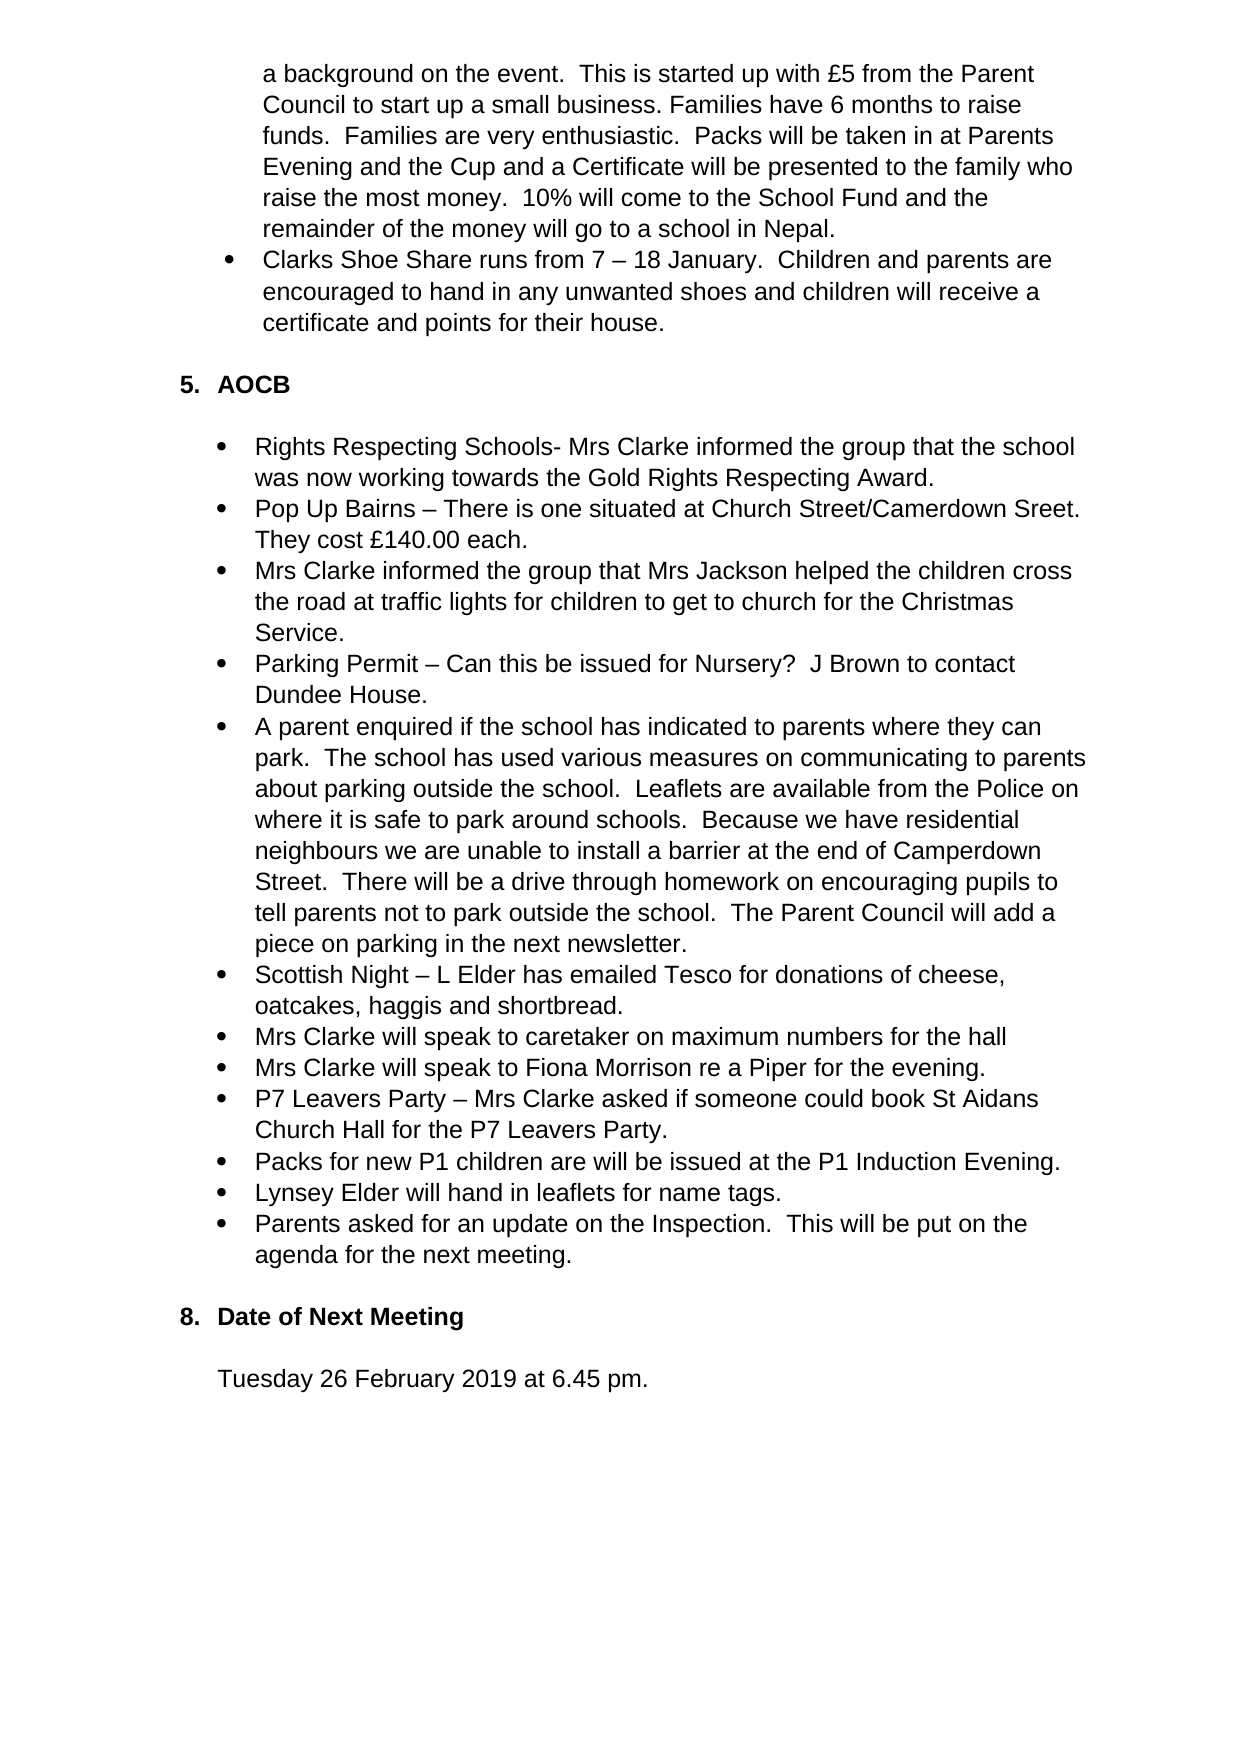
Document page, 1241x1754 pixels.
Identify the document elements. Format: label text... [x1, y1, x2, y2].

list Clarks Shoe Share runs from 7 – 18 January. Children and parents are encouraged to hand in any unwanted shoes and children will receive a certificate and points for their house. [225, 245, 1090, 336]
list Lynsey Elder will hand in leaflets for name tags. [217, 1178, 1090, 1207]
list Parking Permit – Can this be issued for Nursery? J Brown to contact Dundee House. [217, 649, 1090, 709]
list Pop Up Bairns – There is one situated at Church Street/Camerdown Sreet. They cost £140.00 each. [217, 494, 1090, 554]
list Rights Respecting Schools- Mrs Clarke informed the group that the school was now working towards the Gold Rights Respecting Award. [217, 432, 1090, 492]
list Mrs Clarke will speak to caretaker on maximum numbers for the hall [217, 1022, 1090, 1051]
list Scottish Night – L Elder has emailed Tesco for donations of cheese, oatcakes, haggis and shortbread. [217, 960, 1090, 1020]
list A parent enquired if the school has indicated to parents where they can park. The school has used various measures on communicating to parents about parking outside the school. Leaflets are available from the Police on where it is safe to park around schools. Because we have residential neighbours we are unable to install a barrier at the end of Camperdown Street. There will be a drive through homework on encouraging pupils to tell parents not to park outside the school. The Parent Council will add a piece on parking in the next newsletter. [217, 711, 1090, 958]
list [225, 59, 1090, 243]
list P7 Leavers Party – Mrs Clarke asked if someone could book St Aidans Church Hall for the P7 Leavers Party. [217, 1084, 1090, 1144]
list Packs for new P1 children are will be issued at the P1 Induction Evening. [217, 1147, 1090, 1175]
list Mrs Clarke informed the group that Mrs Jackson helped the children cross the road at traffic lights for children to get to church for the Christmas Service. [217, 556, 1090, 647]
list Date of Next Meeting [179, 1302, 1090, 1331]
list Mrs Clarke will speak to Fiona Morrison re a Piper for the evening. [217, 1053, 1090, 1082]
text Tuesday 26 February 2019 at 6.45 pm. [150, 1364, 1090, 1393]
list AOCB [179, 369, 1090, 398]
list Parents asked for an update on the Inspection. This will be put on the agenda for the next meeting. [217, 1209, 1090, 1269]
